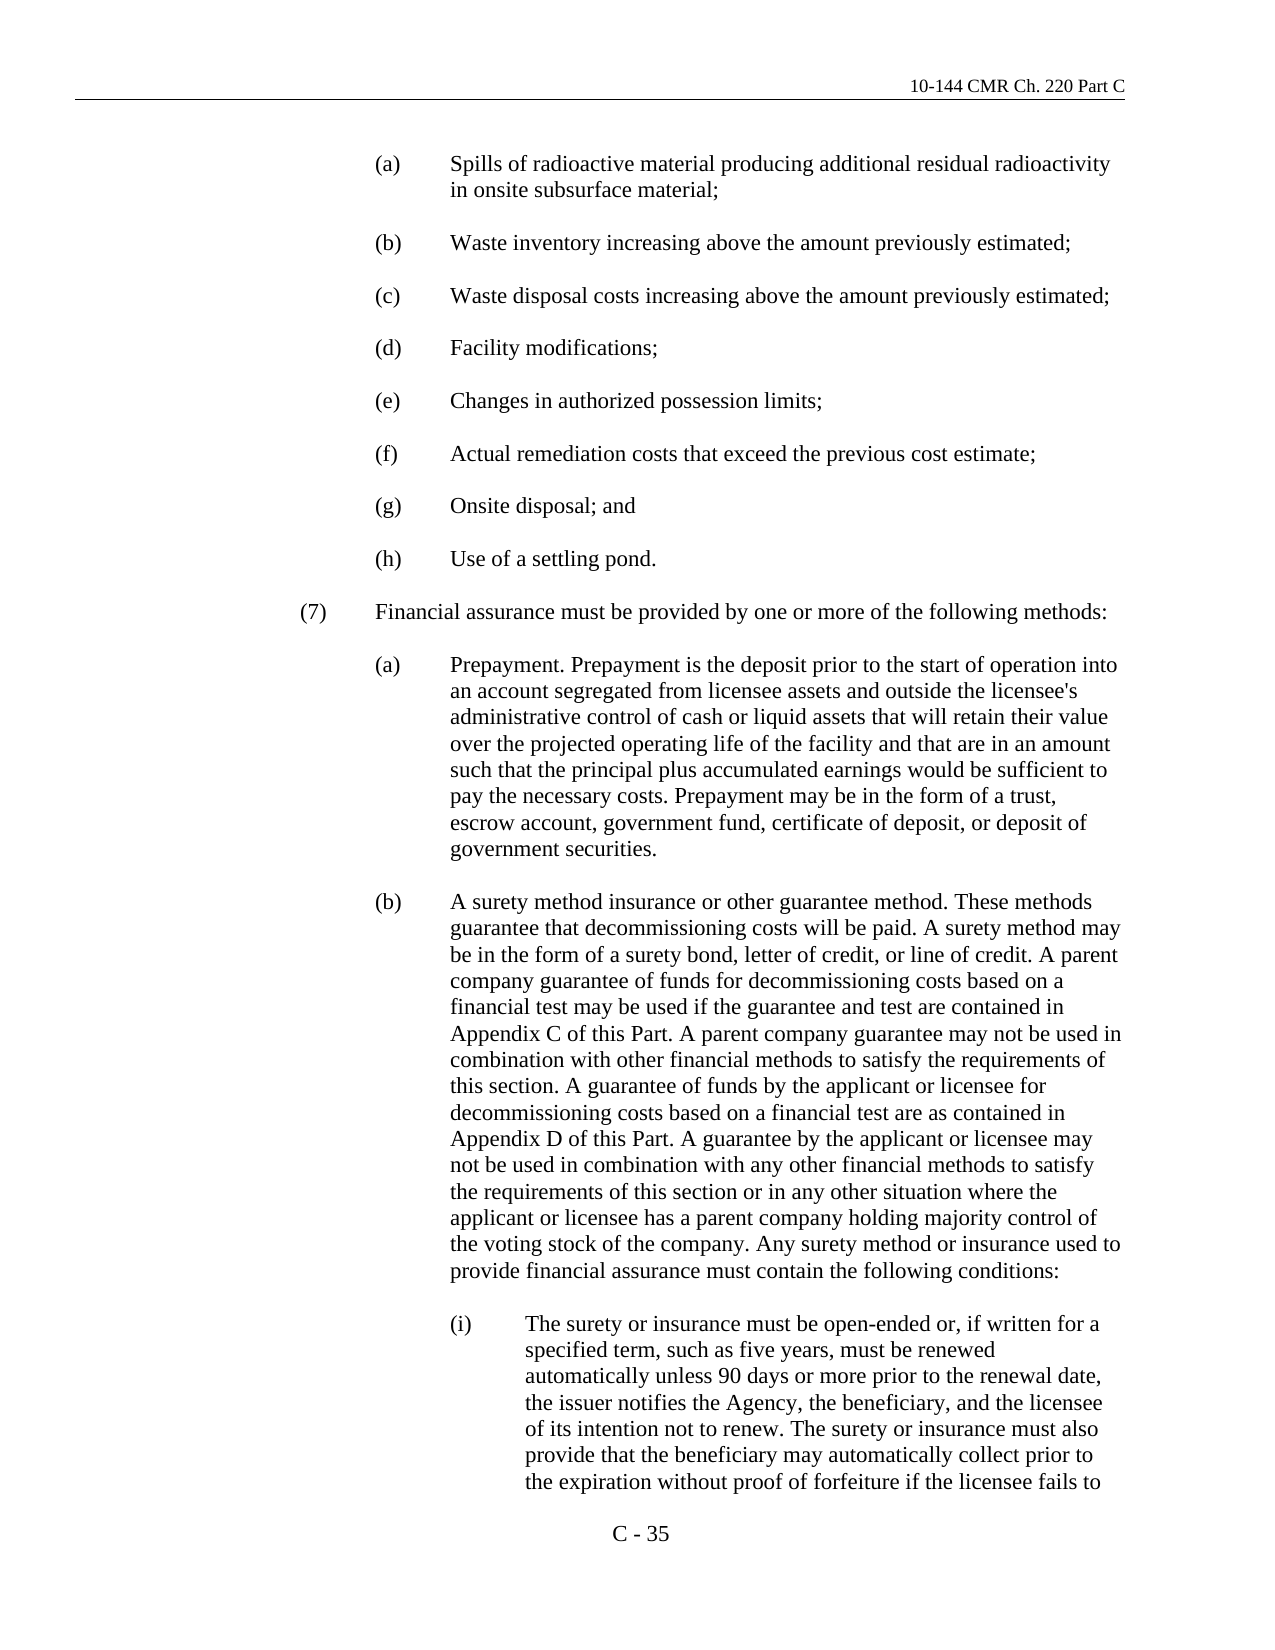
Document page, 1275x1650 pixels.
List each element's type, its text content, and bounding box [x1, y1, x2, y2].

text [450, 1309, 1125, 1494]
list Waste disposal costs increasing above the amount previously estimated; [375, 282, 1125, 308]
list Facility modifications; [375, 334, 1125, 361]
list Changes in authorized possession limits; [375, 387, 1125, 413]
list Actual remediation costs that exceed the previous cost estimate; [375, 440, 1125, 466]
text (b) A surety method insurance or other guarantee method. These methods guarantee that decommissioning costs will be paid. A surety method may be in the form of a surety bond, letter of credit, or line of credit. A parent company guarantee of funds for decommissioning costs based on a financial test may be used if the guarantee and test are contained in Appendix C of this Part. A parent company guarantee may not be used in combination with other financial methods to satisfy the requirements of this section. A guarantee of funds by the applicant or licensee for decommissioning costs based on a financial test are as contained in Appendix D of this Part. A guarantee by the applicant or licensee may not be used in combination with any other financial methods to satisfy the requirements of this section or in any other situation where the applicant or licensee has a parent company holding majority control of the voting stock of the company. Any surety method or insurance used to provide financial assurance must contain the following conditions: [375, 888, 1125, 1283]
list Use of a settling pond. [375, 545, 1125, 572]
list Waste inventory increasing above the amount previously estimated; [375, 229, 1125, 255]
text (7) Financial assurance must be provided by one or more of the following methods: [225, 598, 1125, 624]
list Spills of radioactive material producing additional residual radioactivity in onsite subsurface material; [375, 150, 1125, 203]
text (a) Prepayment. Prepayment is the deposit prior to the start of operation into an account segregated from licensee assets and outside the licensee's administrative control of cash or liquid assets that will retain their value over the projected operating life of the facility and that are in an amount such that the principal plus accumulated earnings would be sufficient to pay the necessary costs. Prepayment may be in the form of a trust, escrow account, government fund, certificate of deposit, or deposit of government securities. [375, 651, 1125, 862]
list Onsite disposal; and [375, 493, 1125, 519]
